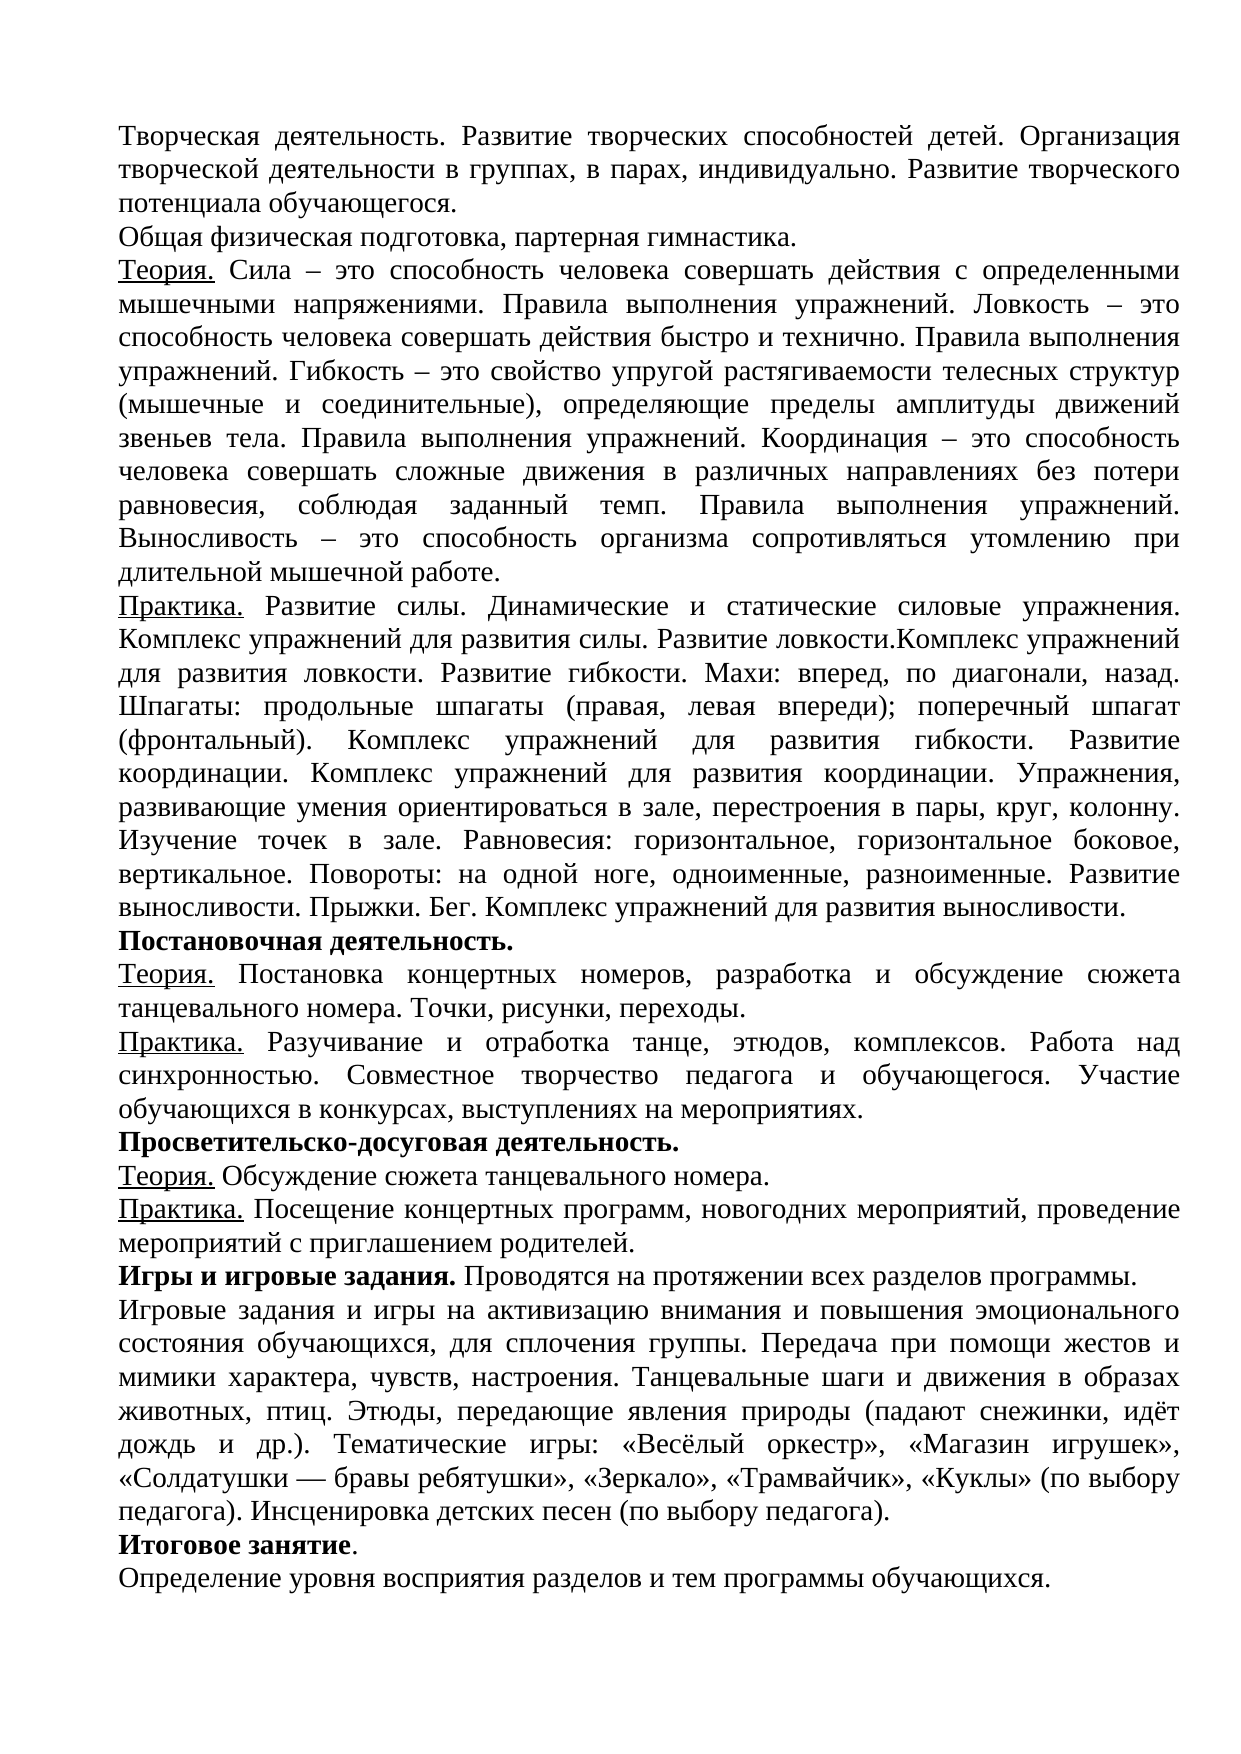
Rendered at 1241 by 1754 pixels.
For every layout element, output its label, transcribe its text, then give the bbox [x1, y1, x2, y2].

text Творческая деятельность. Развитие творческих способностей детей. Организация творческой деятельности в группах, в парах, индивидуально. Развитие творческого потенциала обучающегося. [118, 118, 1181, 219]
text Игровые задания и игры на активизацию внимания и повышения эмоционального состояния обучающихся, для сплочения группы. Передача при помощи жестов и мимики характера, чувств, настроения. Танцевальные шаги и движения в образах животных, птиц. Этюды, передающие явления природы (падают снежинки, идёт дождь и др.). Тематические игры: «Весёлый оркестр», «Магазин игрушек», «Солдатушки — бравы ребятушки», «Зеркало», «Трамвайчик», «Куклы» (по выбору педагога). Инсценировка детских песен (по выбору педагога). [118, 1292, 1181, 1527]
text Итоговое занятие. [118, 1527, 1181, 1560]
text Игры и игровые задания. Проводятся на протяжении всех разделов программы. [118, 1258, 1181, 1292]
text Теория. Сила – это способность человека совершать действия с определенными мышечными напряжениями. Правила выполнения упражнений. Ловкость – это способность человека совершать действия быстро и технично. Правила выполнения упражнений. Гибкость – это свойство упругой растягиваемости телесных структур (мышечные и соединительные), определяющие пределы амплитуды движений звеньев тела. Правила выполнения упражнений. Координация – это способность человека совершать сложные движения в различных направлениях без потери равновесия, соблюдая заданный темп. Правила выполнения упражнений. Выносливость – это способность организма сопротивляться утомлению при длительной мышечной работе. [118, 252, 1181, 588]
text Практика. Развитие силы. Динамические и статические силовые упражнения. Комплекс упражнений для развития силы. Развитие ловкости.Комплекс упражнений для развития ловкости. Развитие гибкости. Махи: вперед, по диагонали, назад. Шпагаты: продольные шпагаты (правая, левая впереди); поперечный шпагат (фронтальный). Комплекс упражнений для развития гибкости. Развитие координации. Комплекс упражнений для развития координации. Упражнения, развивающие умения ориентироваться в зале, перестроения в пары, круг, колонну. Изучение точек в зале. Равновесия: горизонтальное, горизонтальное боковое, вертикальное. Повороты: на одной ноге, одноименные, разноименные. Развитие выносливости. Прыжки. Бег. Комплекс упражнений для развития выносливости. [118, 588, 1181, 923]
text Практика. Посещение концертных программ, новогодних мероприятий, проведение мероприятий с приглашением родителей. [118, 1191, 1181, 1258]
text Просветительско-досуговая деятельность. [118, 1124, 1181, 1158]
text Теория. Обсуждение сюжета танцевального номера. [118, 1158, 1181, 1191]
text Практика. Разучивание и отработка танце, этюдов, комплексов. Работа над синхронностью. Совместное творчество педагога и обучающегося. Участие обучающихся в конкурсах, выступлениях на мероприятиях. [118, 1024, 1181, 1124]
text Теория. Постановка концертных номеров, разработка и обсуждение сюжета танцевального номера. Точки, рисунки, переходы. [118, 957, 1181, 1024]
text Определение уровня восприятия разделов и тем программы обучающихся. [118, 1560, 1181, 1594]
text Общая физическая подготовка, партерная гимнастика. [118, 219, 1181, 252]
text Постановочная деятельность. [118, 923, 1181, 957]
